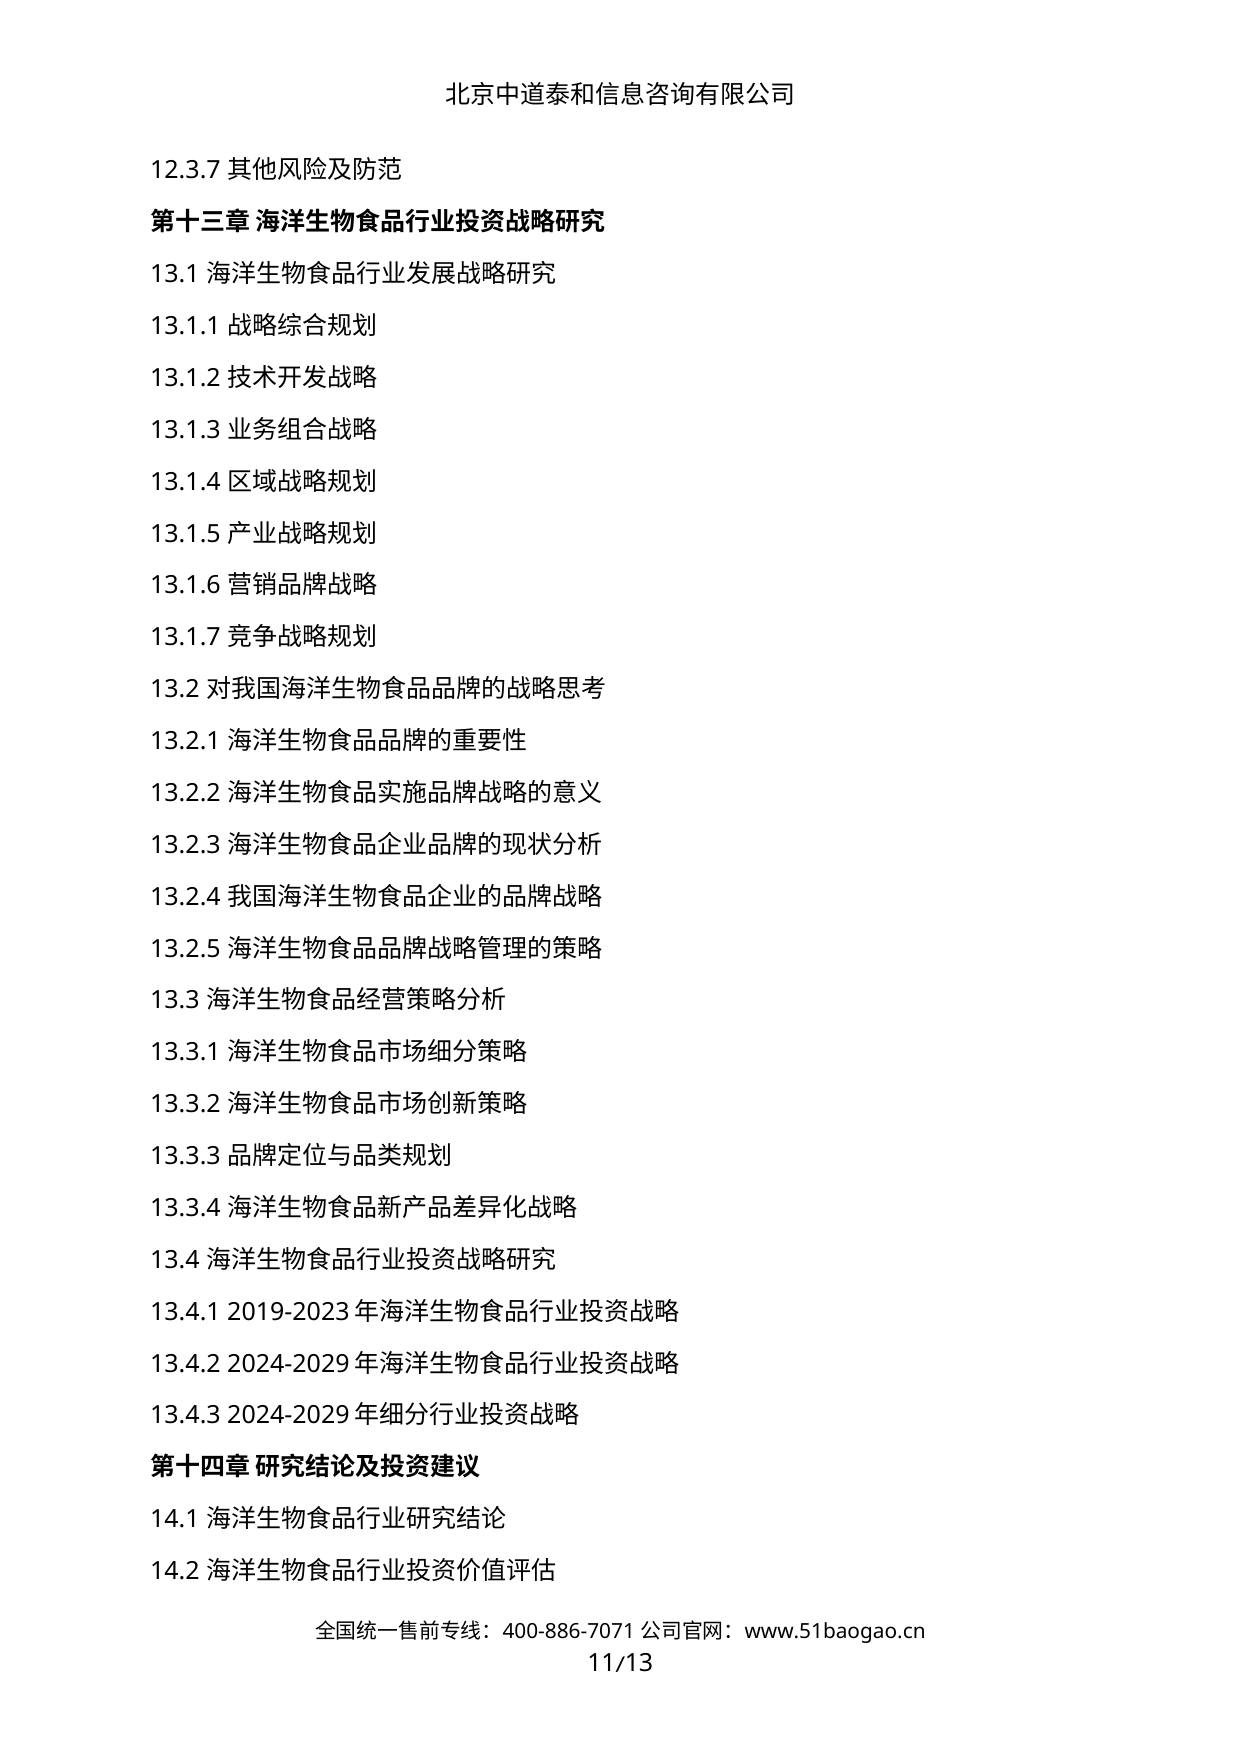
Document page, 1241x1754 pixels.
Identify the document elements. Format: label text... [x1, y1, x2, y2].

text 13.1.6 营销品牌战略 [150, 565, 1090, 601]
text 12.3.7 其他风险及防范 [150, 150, 1090, 186]
text 13.3.4 海洋生物食品新产品差异化战略 [150, 1187, 1090, 1224]
text 13.1.4 区域战略规划 [150, 461, 1090, 497]
text 14.2 海洋生物食品行业投资价值评估 [150, 1551, 1090, 1587]
text 13.4.2 2024-2029年海洋生物食品行业投资战略 [150, 1343, 1090, 1379]
text 13.1.5 产业战略规划 [150, 513, 1090, 549]
text 13.1.1 战略综合规划 [150, 306, 1090, 342]
text 13.1.3 业务组合战略 [150, 409, 1090, 446]
text 第十四章 研究结论及投资建议 [150, 1447, 1090, 1483]
text 13.2.4 我国海洋生物食品企业的品牌战略 [150, 876, 1090, 912]
text 14.1 海洋生物食品行业研究结论 [150, 1499, 1090, 1535]
text 13.4 海洋生物食品行业投资战略研究 [150, 1239, 1090, 1276]
text 13.2.1 海洋生物食品品牌的重要性 [150, 721, 1090, 757]
text 13.3.2 海洋生物食品市场创新策略 [150, 1084, 1090, 1120]
text 13.3 海洋生物食品经营策略分析 [150, 980, 1090, 1016]
text 13.2 对我国海洋生物食品品牌的战略思考 [150, 669, 1090, 705]
text 13.3.1 海洋生物食品市场细分策略 [150, 1032, 1090, 1068]
text 13.3.3 品牌定位与品类规划 [150, 1136, 1090, 1172]
text 13.1.7 竞争战略规划 [150, 617, 1090, 653]
text 13.4.3 2024-2029年细分行业投资战略 [150, 1395, 1090, 1431]
text 13.2.3 海洋生物食品企业品牌的现状分析 [150, 824, 1090, 861]
text 13.1 海洋生物食品行业发展战略研究 [150, 254, 1090, 290]
text 13.2.2 海洋生物食品实施品牌战略的意义 [150, 772, 1090, 809]
text 13.4.1 2019-2023年海洋生物食品行业投资战略 [150, 1291, 1090, 1327]
text 13.1.2 技术开发战略 [150, 357, 1090, 394]
text 第十三章 海洋生物食品行业投资战略研究 [150, 202, 1090, 238]
text 13.2.5 海洋生物食品品牌战略管理的策略 [150, 928, 1090, 964]
